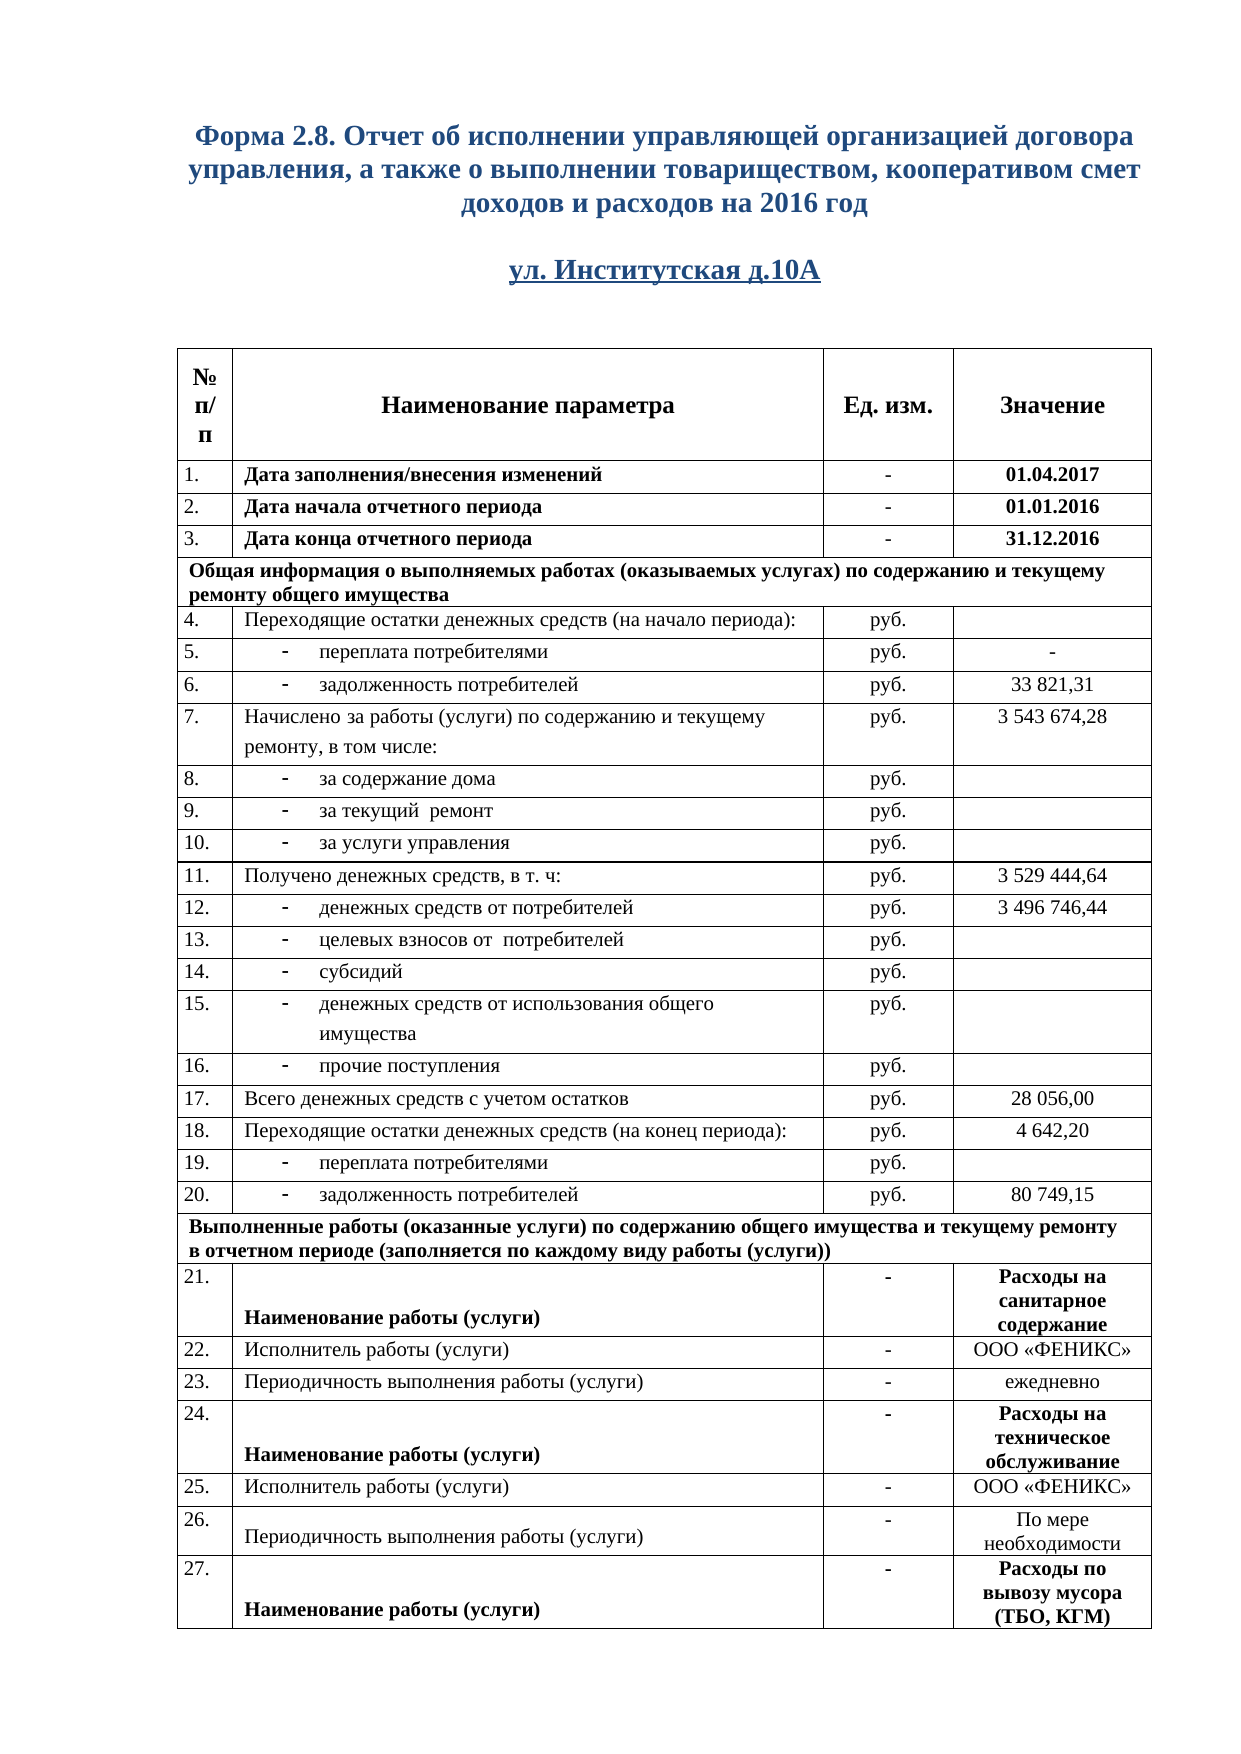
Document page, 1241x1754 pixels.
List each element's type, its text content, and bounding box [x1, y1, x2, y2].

table_cell за текущий ремонт [233, 798, 823, 829]
table_cell за содержание дома [233, 766, 823, 797]
table_cell за услуги управления [233, 830, 823, 861]
table_cell Расходы на техническое обслуживание [954, 1401, 1151, 1473]
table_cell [233, 1507, 823, 1555]
table_cell [178, 607, 232, 638]
text ул. Институтская д.10А [177, 252, 1152, 286]
table_cell [178, 991, 232, 1052]
table_cell - [824, 1337, 953, 1368]
table_cell 31.12.2016 [954, 526, 1151, 557]
table_cell [178, 798, 232, 829]
table_cell прочие поступления [233, 1054, 823, 1084]
table_cell Исполнитель работы (услуги) [233, 1337, 823, 1368]
table_cell руб. [824, 1054, 953, 1084]
table_cell 33 821,31 [954, 672, 1151, 703]
table_cell руб. [824, 704, 953, 765]
table_cell - [824, 1401, 953, 1473]
table_cell [178, 1054, 232, 1084]
table_cell [178, 1556, 232, 1628]
table_cell Расходы на санитарное содержание [954, 1264, 1151, 1336]
table_cell [178, 863, 232, 894]
table_cell ежедневно [954, 1369, 1151, 1400]
table_cell [954, 1150, 1151, 1181]
table_cell Получено денежных средств, в т. ч: [233, 863, 823, 894]
table_cell [178, 494, 232, 525]
table_cell - [954, 639, 1151, 671]
table_cell Переходящие остатки денежных средств (на начало периода): [233, 607, 823, 638]
table_cell [178, 1182, 232, 1213]
table_cell [178, 1337, 232, 1368]
table_cell ООО «ФЕНИКС» [954, 1337, 1151, 1368]
table_cell Всего денежных средств с учетом остатков [233, 1086, 823, 1117]
table_cell руб. [824, 1086, 953, 1117]
table_cell 4 642,20 [954, 1118, 1151, 1149]
table_cell Дата конца отчетного периода [233, 526, 823, 557]
table_cell - [824, 494, 953, 525]
table_cell [178, 672, 232, 703]
table_cell 01.01.2016 [954, 494, 1151, 525]
table_cell переплата потребителями [233, 1150, 823, 1181]
table_cell Наименование работы (услуги) [233, 1556, 823, 1628]
table_cell [178, 1264, 232, 1336]
table_cell Расходы по вывозу мусора (ТБО, КГМ) [954, 1556, 1151, 1628]
table_cell руб. [824, 830, 953, 861]
table_cell [954, 766, 1151, 797]
table_cell руб. [824, 639, 953, 671]
table_cell Выполненные работы (оказанные услуги) по содержанию общего имущества и текущему ремонту в отчетном периоде (заполняется по каждому виду работы (услуги)) [178, 1214, 1151, 1262]
table_cell [178, 895, 232, 926]
table_cell субсидий [233, 959, 823, 990]
table_cell - [824, 1369, 953, 1400]
table_cell [954, 959, 1151, 990]
table_cell денежных средств от потребителей [233, 895, 823, 926]
table_cell руб. [824, 927, 953, 958]
table_header Ед. изм. [824, 349, 953, 460]
table_cell руб. [824, 991, 953, 1052]
table_cell 3 543 674,28 [954, 704, 1151, 765]
table_cell руб. [824, 1182, 953, 1213]
table_cell [178, 1086, 232, 1117]
table_cell ООО «ФЕНИКС» [954, 1474, 1151, 1506]
table_cell [954, 607, 1151, 638]
table_cell Начислено за работы (услуги) по содержанию и текущему ремонту, в том числе: [233, 704, 823, 765]
table_header Наименование параметра [233, 349, 823, 460]
table_cell Общая информация о выполняемых работах (оказываемых услугах) по содержанию и текущему ремонту общего имущества [178, 558, 1151, 606]
table_header Значение [954, 349, 1151, 460]
table_cell 80 749,15 [954, 1182, 1151, 1213]
table_cell [178, 704, 232, 765]
table_header № п/п [178, 349, 232, 460]
table_cell задолженность потребителей [233, 1182, 823, 1213]
table_cell Периодичность выполнения работы (услуги) [233, 1369, 823, 1400]
table_cell [178, 927, 232, 958]
table_cell [954, 830, 1151, 861]
table_cell [954, 798, 1151, 829]
table_cell [954, 927, 1151, 958]
table_cell [178, 1401, 232, 1473]
table_cell [178, 1507, 232, 1555]
table_cell [178, 1150, 232, 1181]
table_cell Переходящие остатки денежных средств (на конец периода): [233, 1118, 823, 1149]
table_cell - [824, 461, 953, 493]
table_cell 28 056,00 [954, 1086, 1151, 1117]
table_cell задолженность потребителей [233, 672, 823, 703]
table_cell Дата начала отчетного периода [233, 494, 823, 525]
table_cell [954, 1054, 1151, 1084]
table_cell руб. [824, 607, 953, 638]
table_cell - [824, 1474, 953, 1506]
table_cell [178, 766, 232, 797]
table_cell [178, 959, 232, 990]
table_cell 3 529 444,64 [954, 863, 1151, 894]
table_cell руб. [824, 1150, 953, 1181]
table_cell денежных средств от использования общего имущества [233, 991, 823, 1052]
table_cell руб. [824, 766, 953, 797]
table_cell руб. [824, 672, 953, 703]
table_cell руб. [824, 863, 953, 894]
table_cell [954, 991, 1151, 1052]
table_cell [178, 461, 232, 493]
table_cell переплата потребителями [233, 639, 823, 671]
table_cell [178, 830, 232, 861]
table_cell руб. [824, 959, 953, 990]
table_cell - [824, 1507, 953, 1555]
table_cell [178, 1369, 232, 1400]
table_cell 3 496 746,44 [954, 895, 1151, 926]
table_cell Дата заполнения/внесения изменений [233, 461, 823, 493]
table_cell - [824, 526, 953, 557]
table_cell Исполнитель работы (услуги) [233, 1474, 823, 1506]
table_cell [178, 639, 232, 671]
text Форма 2.8. Отчет об исполнении управляющей организацией договора управления, а также о выполнении товариществом, кооперативом смет доходов и расходов на 2016 год [177, 118, 1152, 219]
table_cell Наименование работы (услуги) [233, 1401, 823, 1473]
table_cell [178, 1474, 232, 1506]
table_cell [178, 1118, 232, 1149]
table_cell По мере необходимости [954, 1507, 1151, 1555]
table_cell руб. [824, 1118, 953, 1149]
table_cell Наименование работы (услуги) [233, 1264, 823, 1336]
table_cell руб. [824, 798, 953, 829]
table_cell целевых взносов от потребителей [233, 927, 823, 958]
table_cell [178, 526, 232, 557]
table_cell 01.04.2017 [954, 461, 1151, 493]
table_cell - [824, 1264, 953, 1336]
table_cell руб. [824, 895, 953, 926]
table_cell - [824, 1556, 953, 1628]
